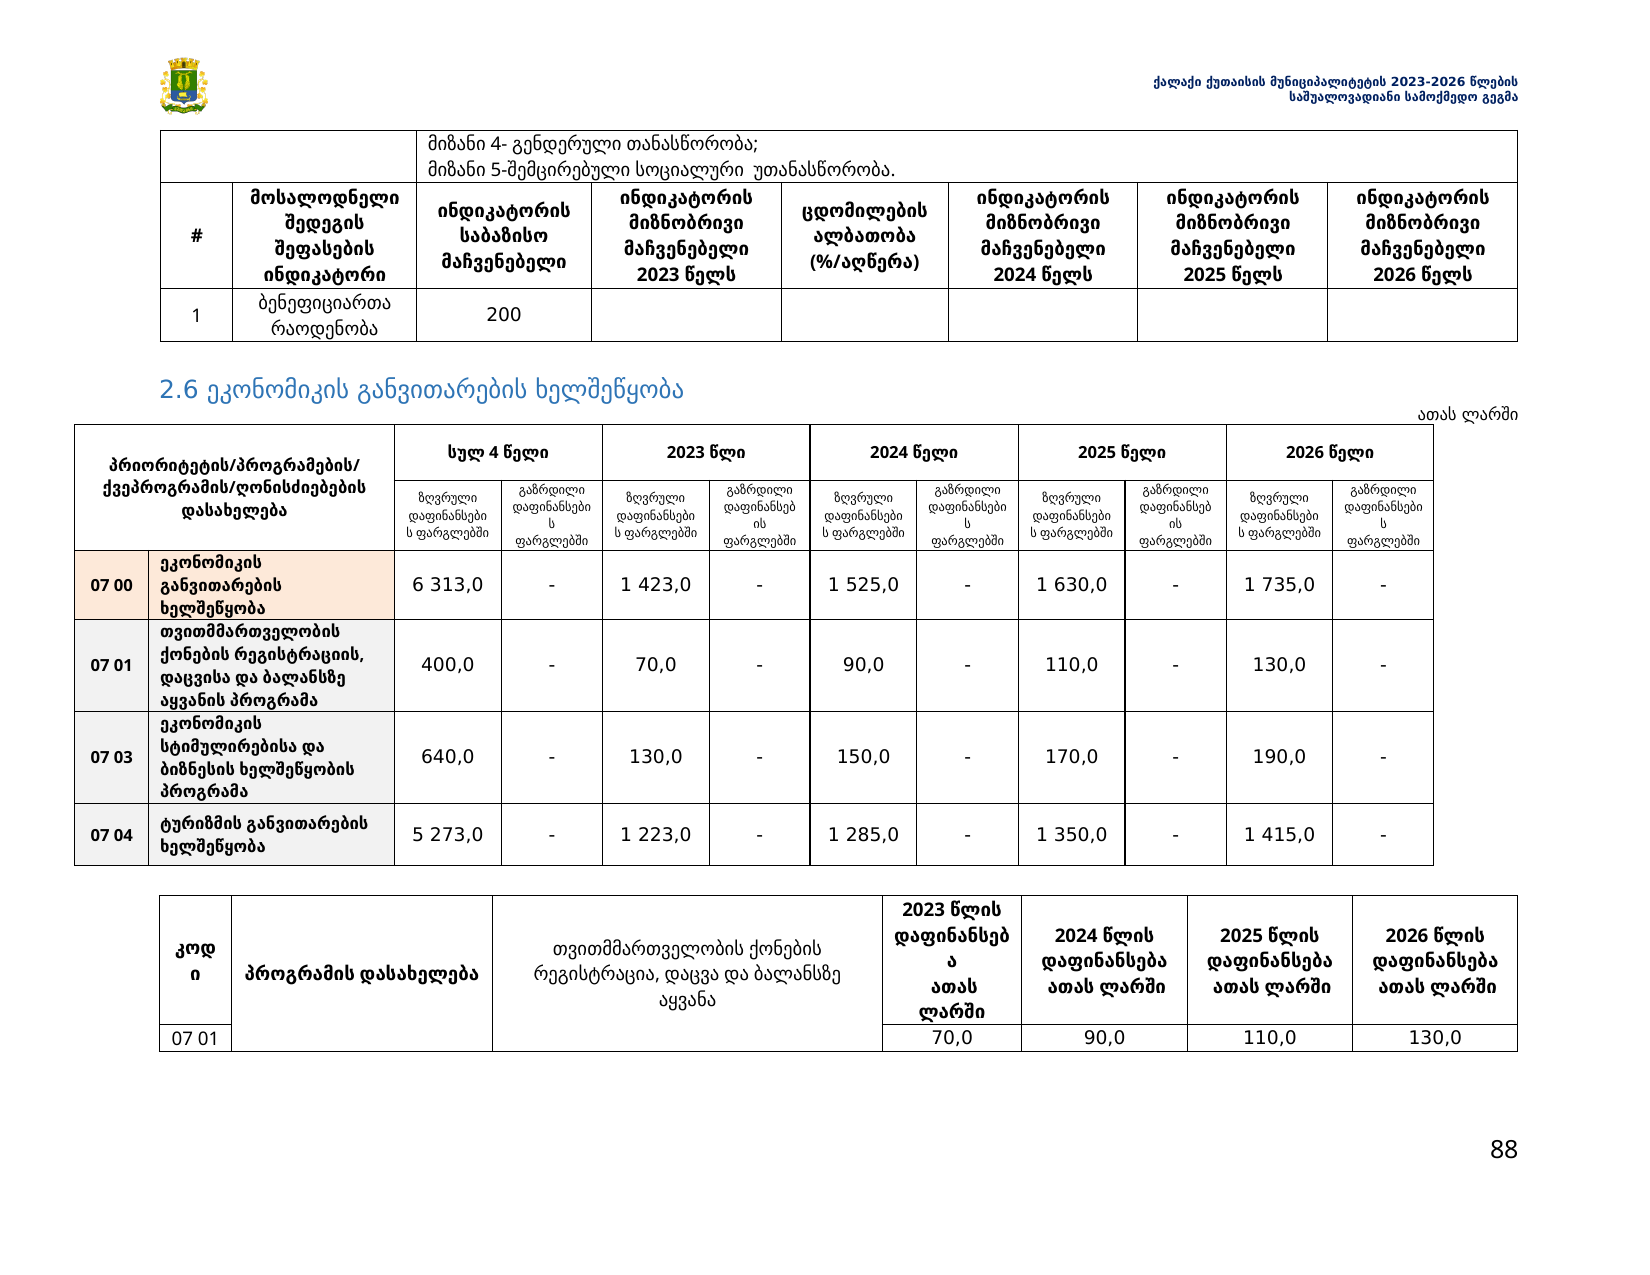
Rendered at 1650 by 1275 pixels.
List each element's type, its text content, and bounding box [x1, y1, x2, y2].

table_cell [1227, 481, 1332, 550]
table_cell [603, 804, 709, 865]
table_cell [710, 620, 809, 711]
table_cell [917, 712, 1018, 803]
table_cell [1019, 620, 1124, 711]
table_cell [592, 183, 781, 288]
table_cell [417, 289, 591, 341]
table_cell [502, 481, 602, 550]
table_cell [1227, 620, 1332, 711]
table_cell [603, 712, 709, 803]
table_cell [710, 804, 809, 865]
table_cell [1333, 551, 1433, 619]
subtitle 2.6 ეკონომიკის განვითარების ხელშეწყობა [159, 376, 1518, 405]
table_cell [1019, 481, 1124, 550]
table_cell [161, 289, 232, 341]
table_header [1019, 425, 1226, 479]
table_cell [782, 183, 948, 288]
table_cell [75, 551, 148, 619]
text ათას ლარში [159, 405, 1518, 424]
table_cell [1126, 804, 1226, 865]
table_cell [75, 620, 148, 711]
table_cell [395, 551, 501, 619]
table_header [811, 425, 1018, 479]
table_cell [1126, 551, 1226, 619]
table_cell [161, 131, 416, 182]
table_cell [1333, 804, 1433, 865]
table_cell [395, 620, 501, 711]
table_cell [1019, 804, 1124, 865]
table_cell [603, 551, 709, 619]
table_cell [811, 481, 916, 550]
picture [158, 57, 209, 116]
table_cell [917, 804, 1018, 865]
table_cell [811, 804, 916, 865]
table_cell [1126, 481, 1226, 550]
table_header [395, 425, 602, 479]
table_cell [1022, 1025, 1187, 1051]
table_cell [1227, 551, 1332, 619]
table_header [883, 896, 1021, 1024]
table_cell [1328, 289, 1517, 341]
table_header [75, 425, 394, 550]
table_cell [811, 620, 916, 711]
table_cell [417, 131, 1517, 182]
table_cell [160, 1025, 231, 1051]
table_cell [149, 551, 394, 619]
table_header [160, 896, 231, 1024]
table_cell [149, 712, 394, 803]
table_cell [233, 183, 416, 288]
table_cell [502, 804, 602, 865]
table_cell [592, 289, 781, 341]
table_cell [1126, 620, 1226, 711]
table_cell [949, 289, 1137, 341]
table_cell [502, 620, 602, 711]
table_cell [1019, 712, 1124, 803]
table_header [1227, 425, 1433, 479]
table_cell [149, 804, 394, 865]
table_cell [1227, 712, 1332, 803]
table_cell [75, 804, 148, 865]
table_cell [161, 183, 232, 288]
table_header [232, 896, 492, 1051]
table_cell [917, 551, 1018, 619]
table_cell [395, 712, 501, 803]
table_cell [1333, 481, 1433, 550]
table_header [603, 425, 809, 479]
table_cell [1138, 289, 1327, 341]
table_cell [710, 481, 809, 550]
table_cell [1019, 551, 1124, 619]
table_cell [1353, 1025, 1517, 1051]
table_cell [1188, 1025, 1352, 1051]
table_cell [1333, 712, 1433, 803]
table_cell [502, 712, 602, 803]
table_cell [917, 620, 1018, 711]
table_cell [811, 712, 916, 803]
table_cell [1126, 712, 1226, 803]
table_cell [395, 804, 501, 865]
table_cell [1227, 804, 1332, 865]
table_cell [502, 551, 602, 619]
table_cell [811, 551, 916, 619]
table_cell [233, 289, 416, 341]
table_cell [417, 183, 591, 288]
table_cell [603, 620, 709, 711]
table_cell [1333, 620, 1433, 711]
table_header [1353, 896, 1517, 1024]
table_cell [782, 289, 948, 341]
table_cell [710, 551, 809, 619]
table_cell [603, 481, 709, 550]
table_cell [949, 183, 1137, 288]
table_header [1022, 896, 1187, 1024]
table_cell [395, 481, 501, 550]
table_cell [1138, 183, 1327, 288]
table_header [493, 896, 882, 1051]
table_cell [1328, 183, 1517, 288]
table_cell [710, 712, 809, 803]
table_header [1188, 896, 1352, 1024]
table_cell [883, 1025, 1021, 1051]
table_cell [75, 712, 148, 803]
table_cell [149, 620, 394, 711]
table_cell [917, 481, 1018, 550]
